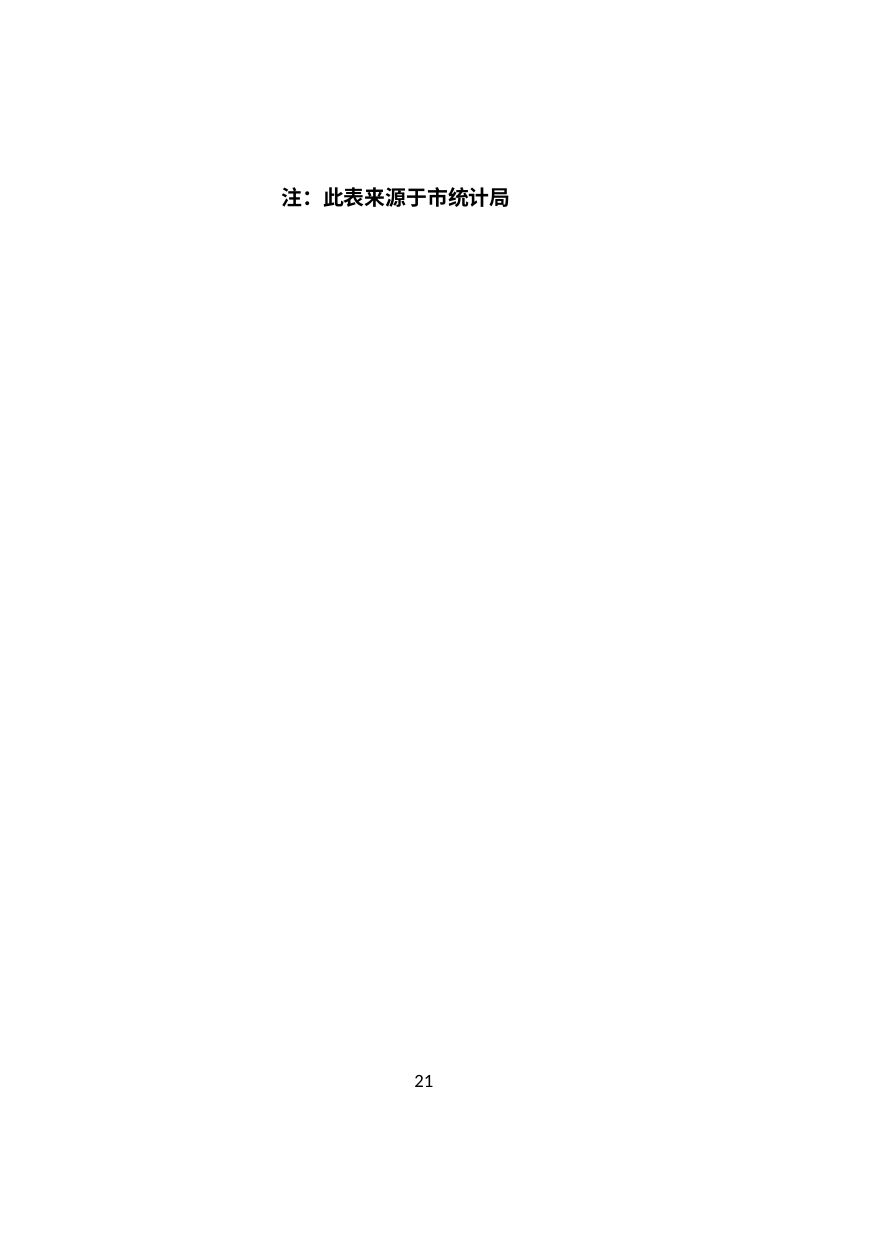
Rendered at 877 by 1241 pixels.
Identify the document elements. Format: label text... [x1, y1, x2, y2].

text 注：此表来源于市统计局 [281, 179, 847, 214]
